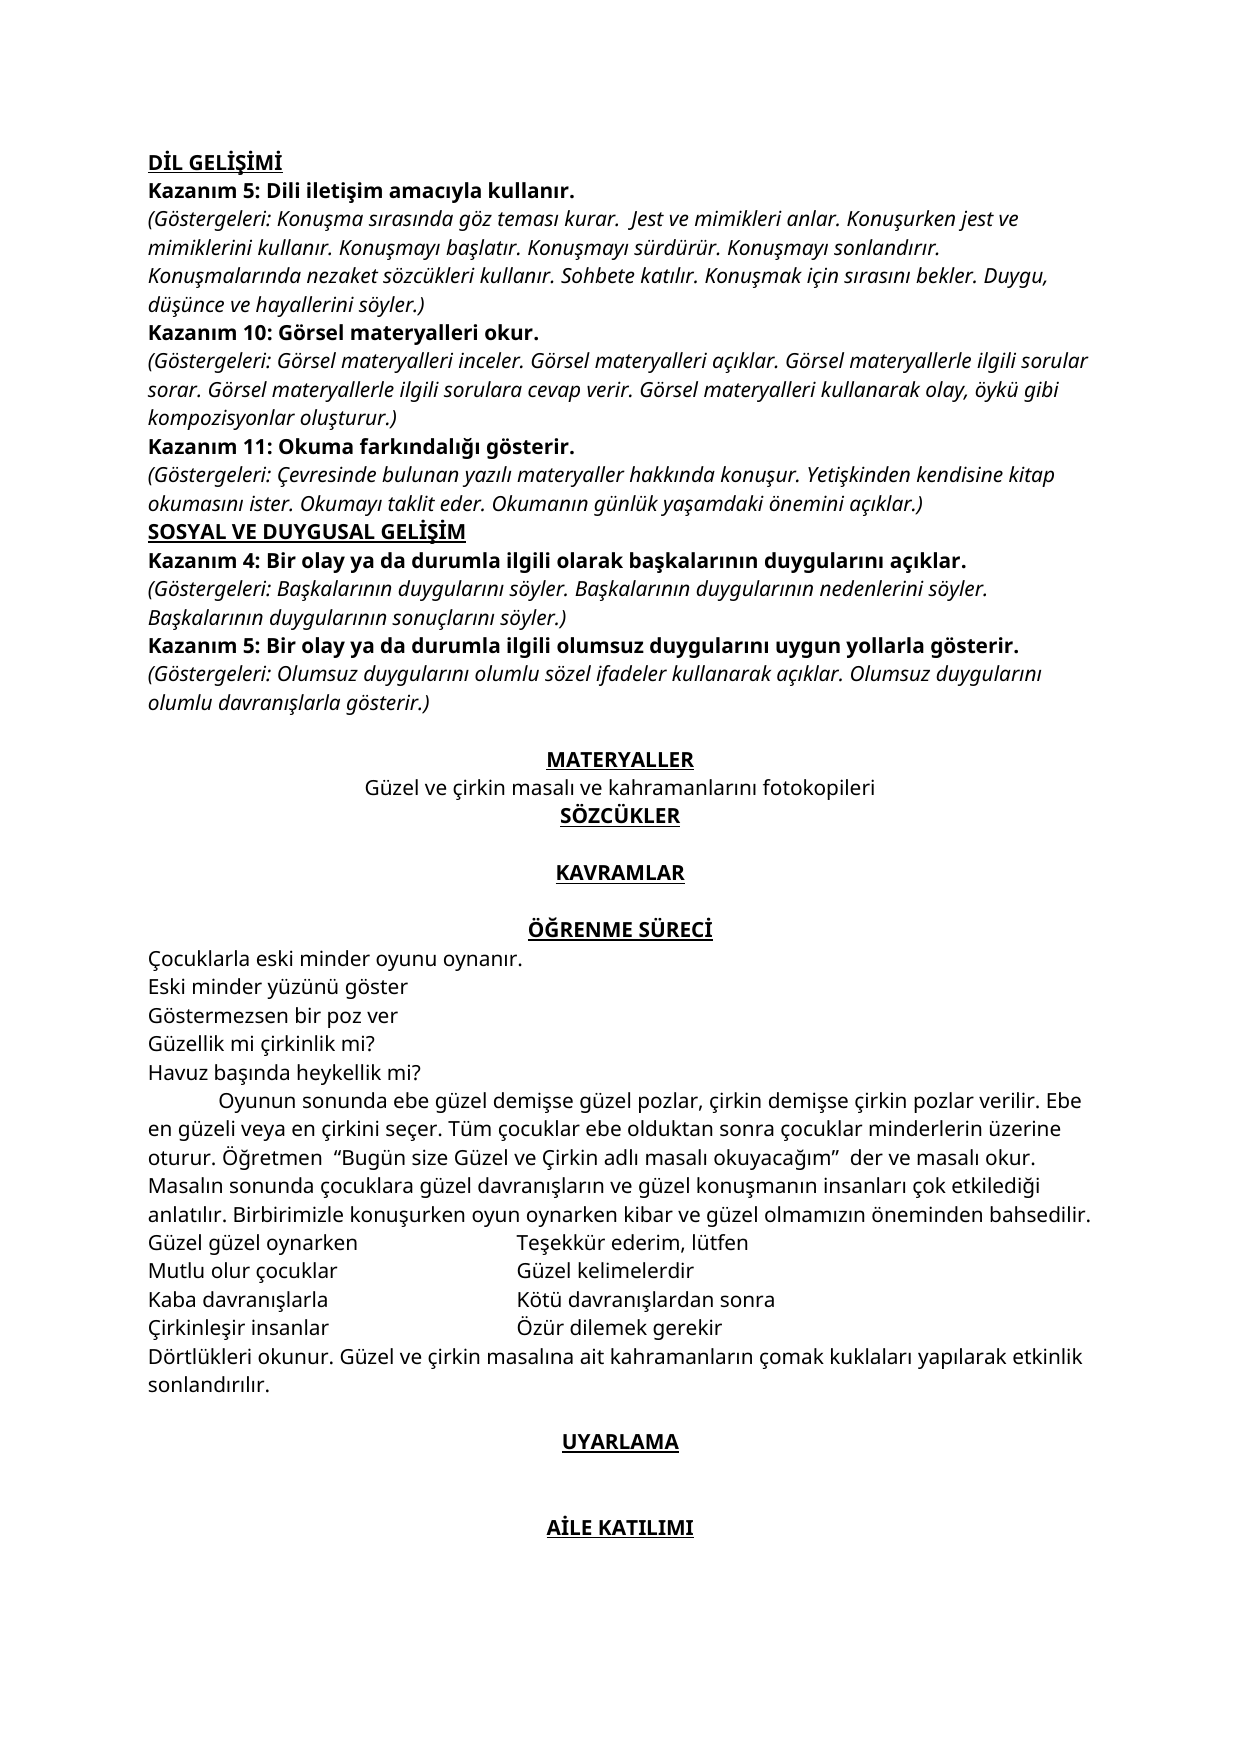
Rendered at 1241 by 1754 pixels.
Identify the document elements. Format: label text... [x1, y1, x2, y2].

text Kazanım 5: Dili iletişim amacıyla kullanır. (Göstergeleri: Konuşma sırasında göz teması kurar. Jest ve mimikleri anlar. Konuşurken jest ve mimiklerini kullanır. Konuşmayı başlatır. Konuşmayı sürdürür. Konuşmayı sonlandırır. Konuşmalarında nezaket sözcükleri kullanır. Sohbete katılır. Konuşmak için sırasını bekler. Duygu, düşünce ve hayallerini söyler.) [148, 176, 1093, 318]
text MATERYALLER [148, 716, 1093, 773]
text AİLE KATILIMI [148, 1513, 1093, 1541]
text DİL GELİŞİMİ [148, 148, 1093, 176]
text Güzel ve çirkin masalı ve kahramanlarını fotokopileri [148, 773, 1093, 802]
text Havuz başında heykellik mi? [148, 1058, 1093, 1086]
text Kaba davranışlarla Kötü davranışlardan sonra [148, 1285, 1093, 1313]
text Çirkinleşir insanlar Özür dilemek gerekir [148, 1313, 1093, 1342]
text Mutlu olur çocuklar Güzel kelimelerdir [148, 1257, 1093, 1285]
text ÖĞRENME SÜRECİ [148, 915, 1093, 944]
text SÖZCÜKLER [148, 802, 1093, 830]
text Kazanım 10: Görsel materyalleri okur. (Göstergeleri: Görsel materyalleri inceler. Görsel materyalleri açıklar. Görsel materyallerle ilgili sorular sorar. Görsel materyallerle ilgili sorulara cevap verir. Görsel materyalleri kullanarak olay, öykü gibi kompozisyonlar oluşturur.) Kazanım 11: Okuma farkındalığı gösterir. (Göstergeleri: Çevresinde bulunan yazılı materyaller hakkında konuşur. Yetişkinden kendisine kitap okumasını ister. Okumayı taklit eder. Okumanın günlük yaşamdaki önemini açıklar.) SOSYAL VE DUYGUSAL GELİŞİM [148, 318, 1093, 546]
text Oyunun sonunda ebe güzel demişse güzel pozlar, çirkin demişse çirkin pozlar verilir. Ebe en güzeli veya en çirkini seçer. Tüm çocuklar ebe olduktan sonra çocuklar minderlerin üzerine oturur. Öğretmen “Bugün size Güzel ve Çirkin adlı masalı okuyacağım” der ve masalı okur. Masalın sonunda çocuklara güzel davranışların ve güzel konuşmanın insanları çok etkilediği anlatılır. Birbirimizle konuşurken oyun oynarken kibar ve güzel olmamızın öneminden bahsedilir. [148, 1086, 1093, 1228]
text Çocuklarla eski minder oyunu oynanır. [148, 944, 1093, 972]
text Kazanım 4: Bir olay ya da durumla ilgili olarak başkalarının duygularını açıklar. (Göstergeleri: Başkalarının duygularını söyler. Başkalarının duygularının nedenlerini söyler. Başkalarının duygularının sonuçlarını söyler.) Kazanım 5: Bir olay ya da durumla ilgili olumsuz duygularını uygun yollarla gösterir. (Göstergeleri: Olumsuz duygularını olumlu sözel ifadeler kullanarak açıklar. Olumsuz duygularını olumlu davranışlarla gösterir.) [148, 546, 1093, 716]
text Güzel güzel oynarken Teşekkür ederim, lütfen [148, 1228, 1093, 1257]
text UYARLAMA [148, 1427, 1093, 1456]
text Göstermezsen bir poz ver [148, 1001, 1093, 1029]
text Eski minder yüzünü göster [148, 972, 1093, 1001]
text Dörtlükleri okunur. Güzel ve çirkin masalına ait kahramanların çomak kuklaları yapılarak etkinlik sonlandırılır. [148, 1342, 1093, 1399]
text KAVRAMLAR [148, 858, 1093, 887]
text Güzellik mi çirkinlik mi? [148, 1029, 1093, 1058]
